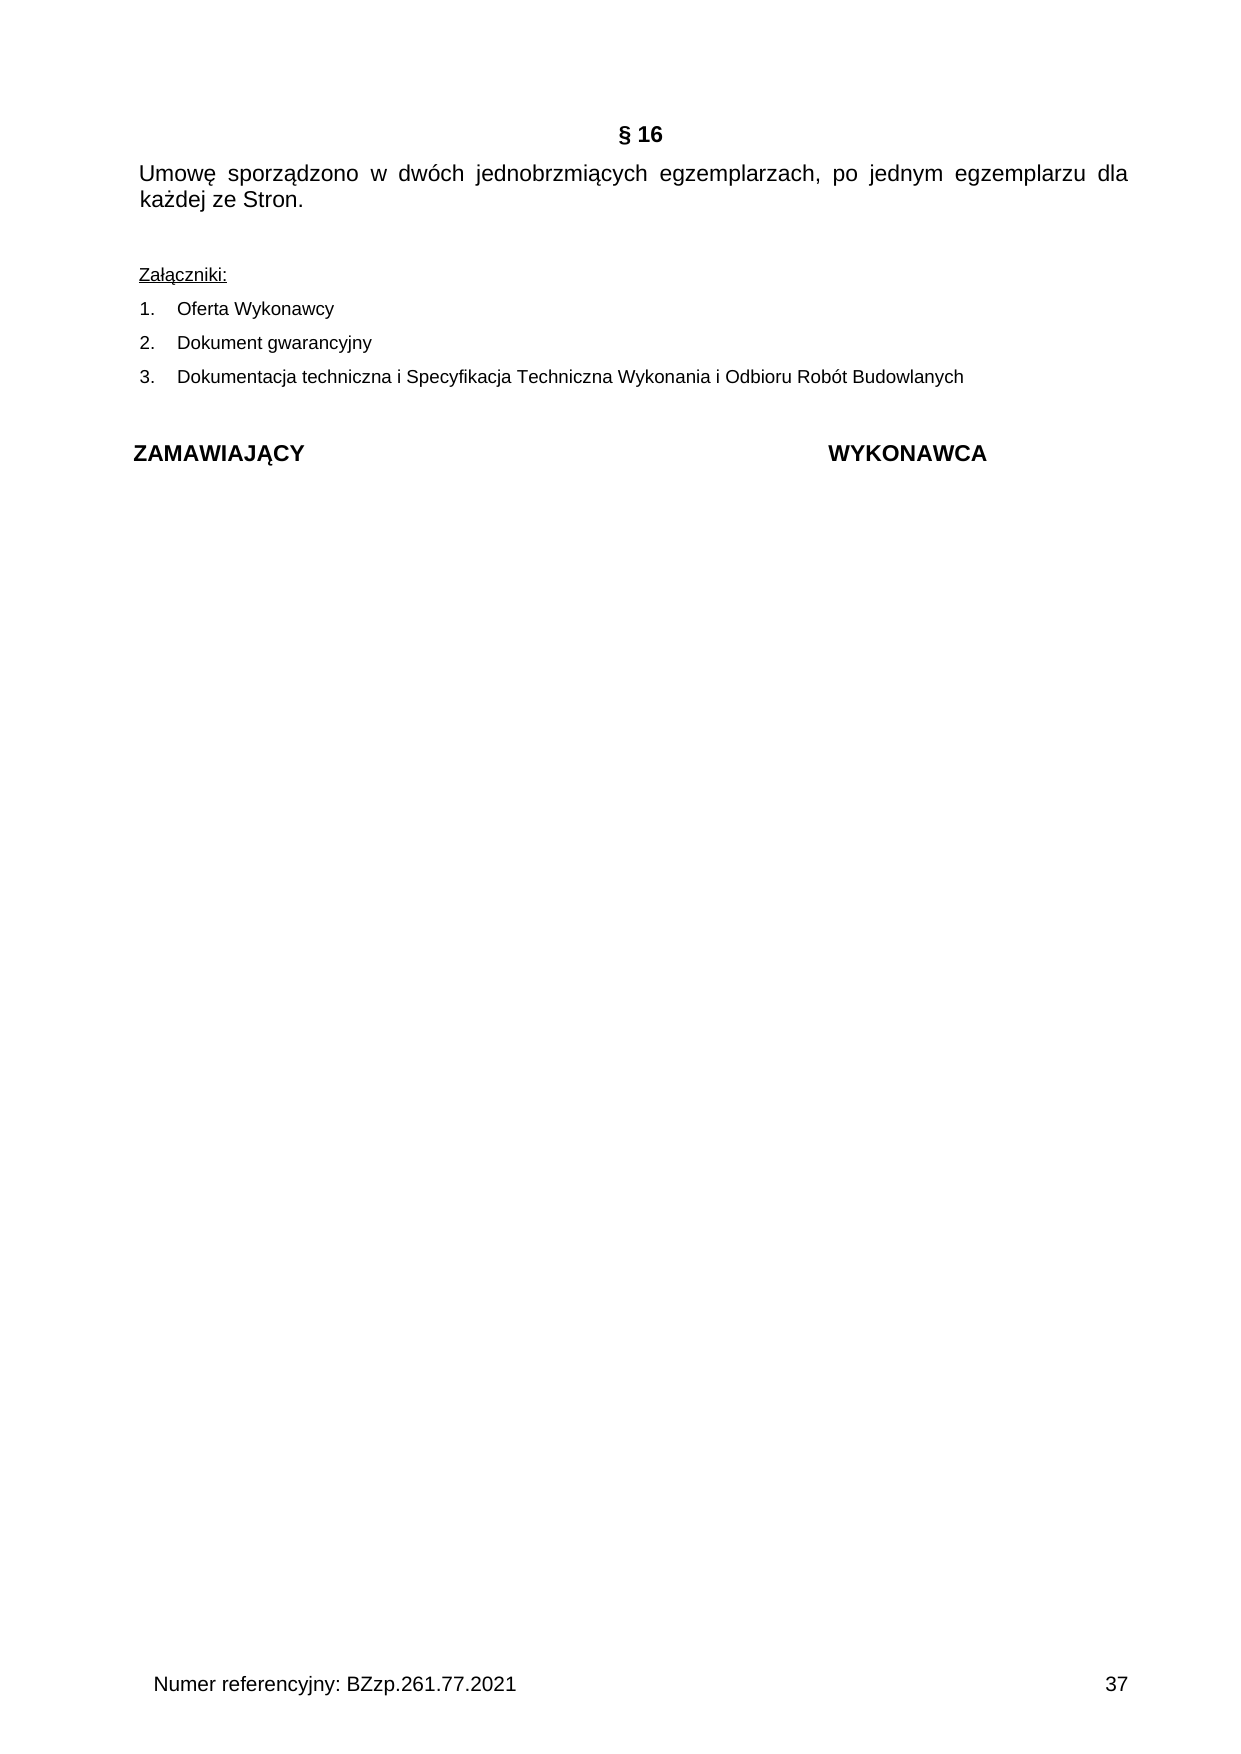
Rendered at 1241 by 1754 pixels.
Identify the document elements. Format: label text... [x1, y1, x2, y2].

text Umowę sporządzono w dwóch jednobrzmiących egzemplarzach, po jednym egzemplarzu dla każdej ze Stron. [138, 159, 1128, 212]
list Dokument gwarancyjny [139, 332, 1128, 353]
text ZAMAWIAJĄCY WYKONAWCA [133, 440, 1085, 466]
list Dokumentacja techniczna i Specyfikacja Techniczna Wykonania i Odbioru Robót Budowlanych [139, 366, 1128, 387]
text § 16 [262, 121, 1019, 147]
list Oferta Wykonawcy [139, 298, 1128, 319]
text Załączniki: [138, 264, 1019, 285]
